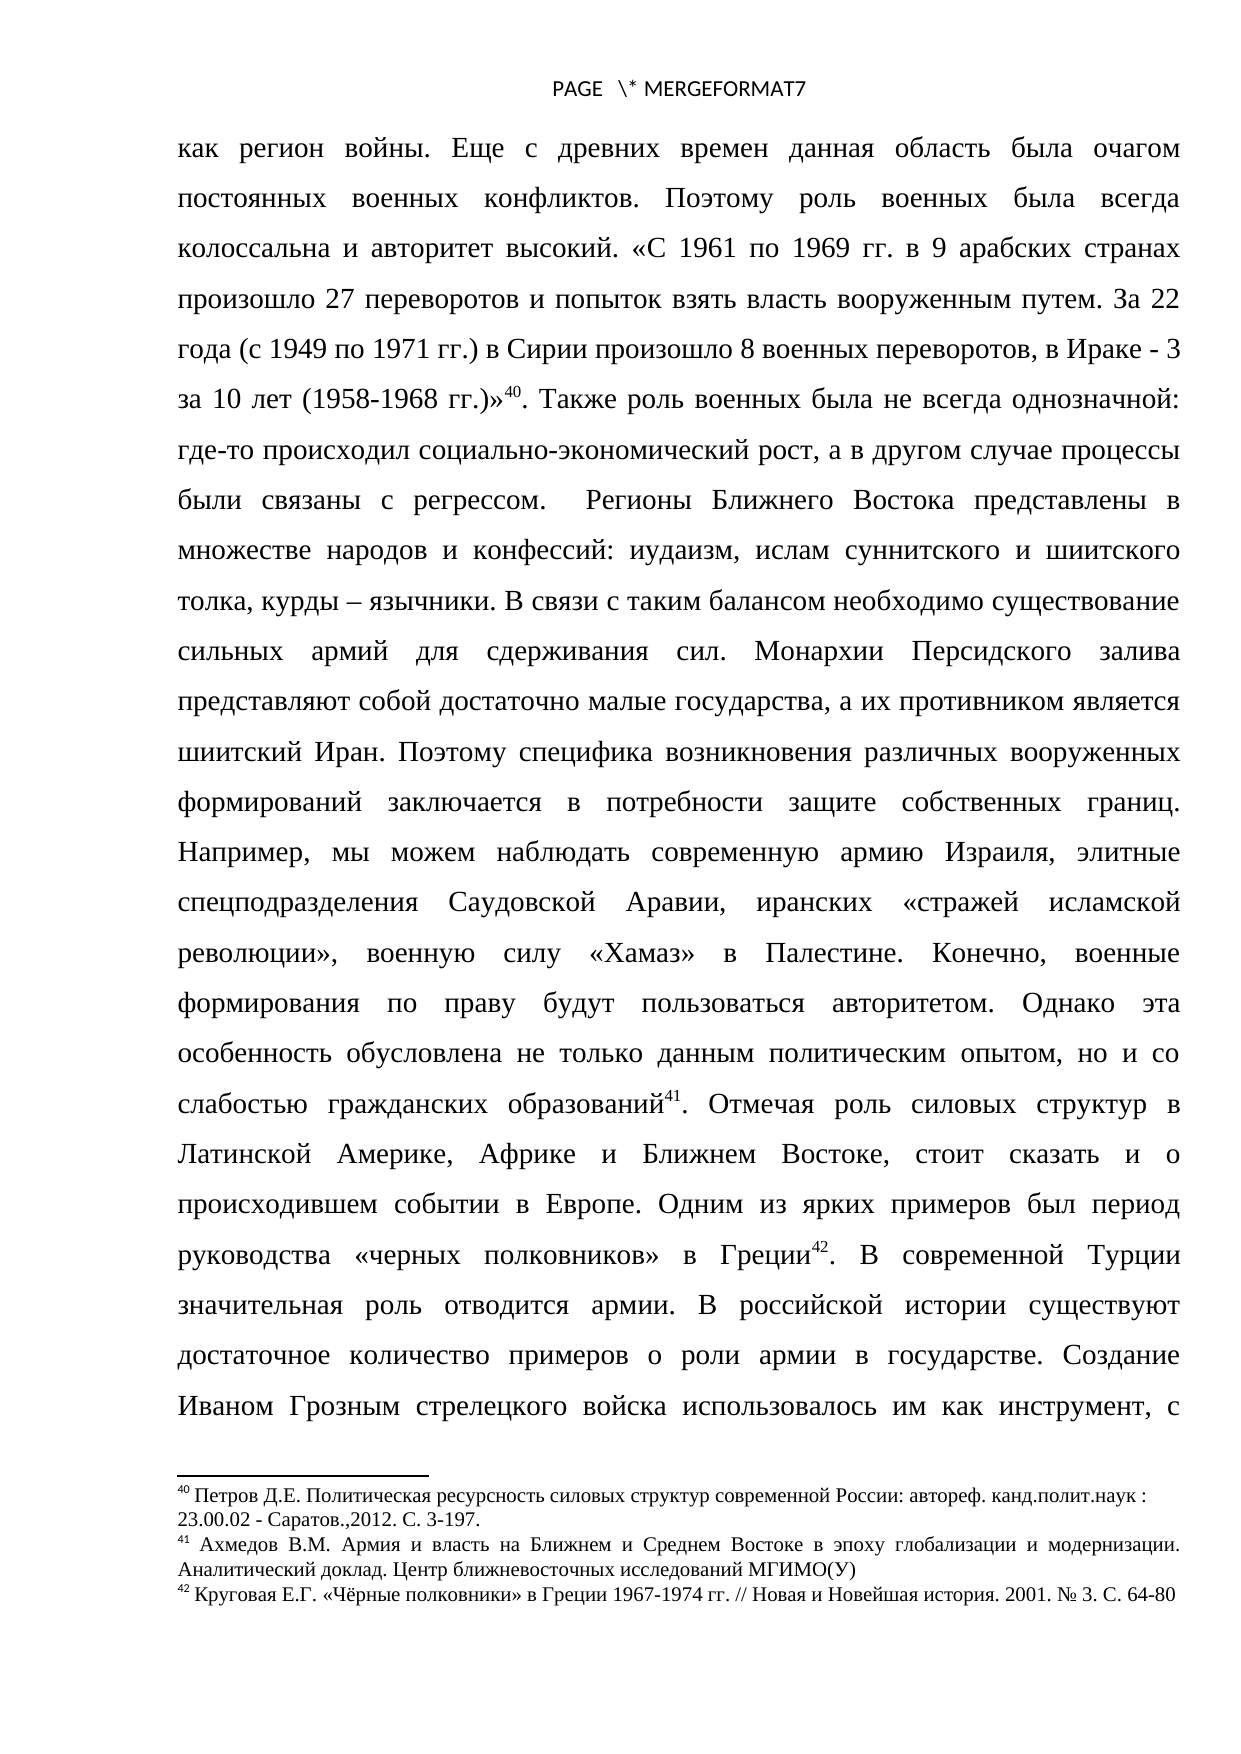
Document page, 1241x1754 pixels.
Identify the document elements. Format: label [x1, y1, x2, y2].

text [177, 130, 1181, 1421]
